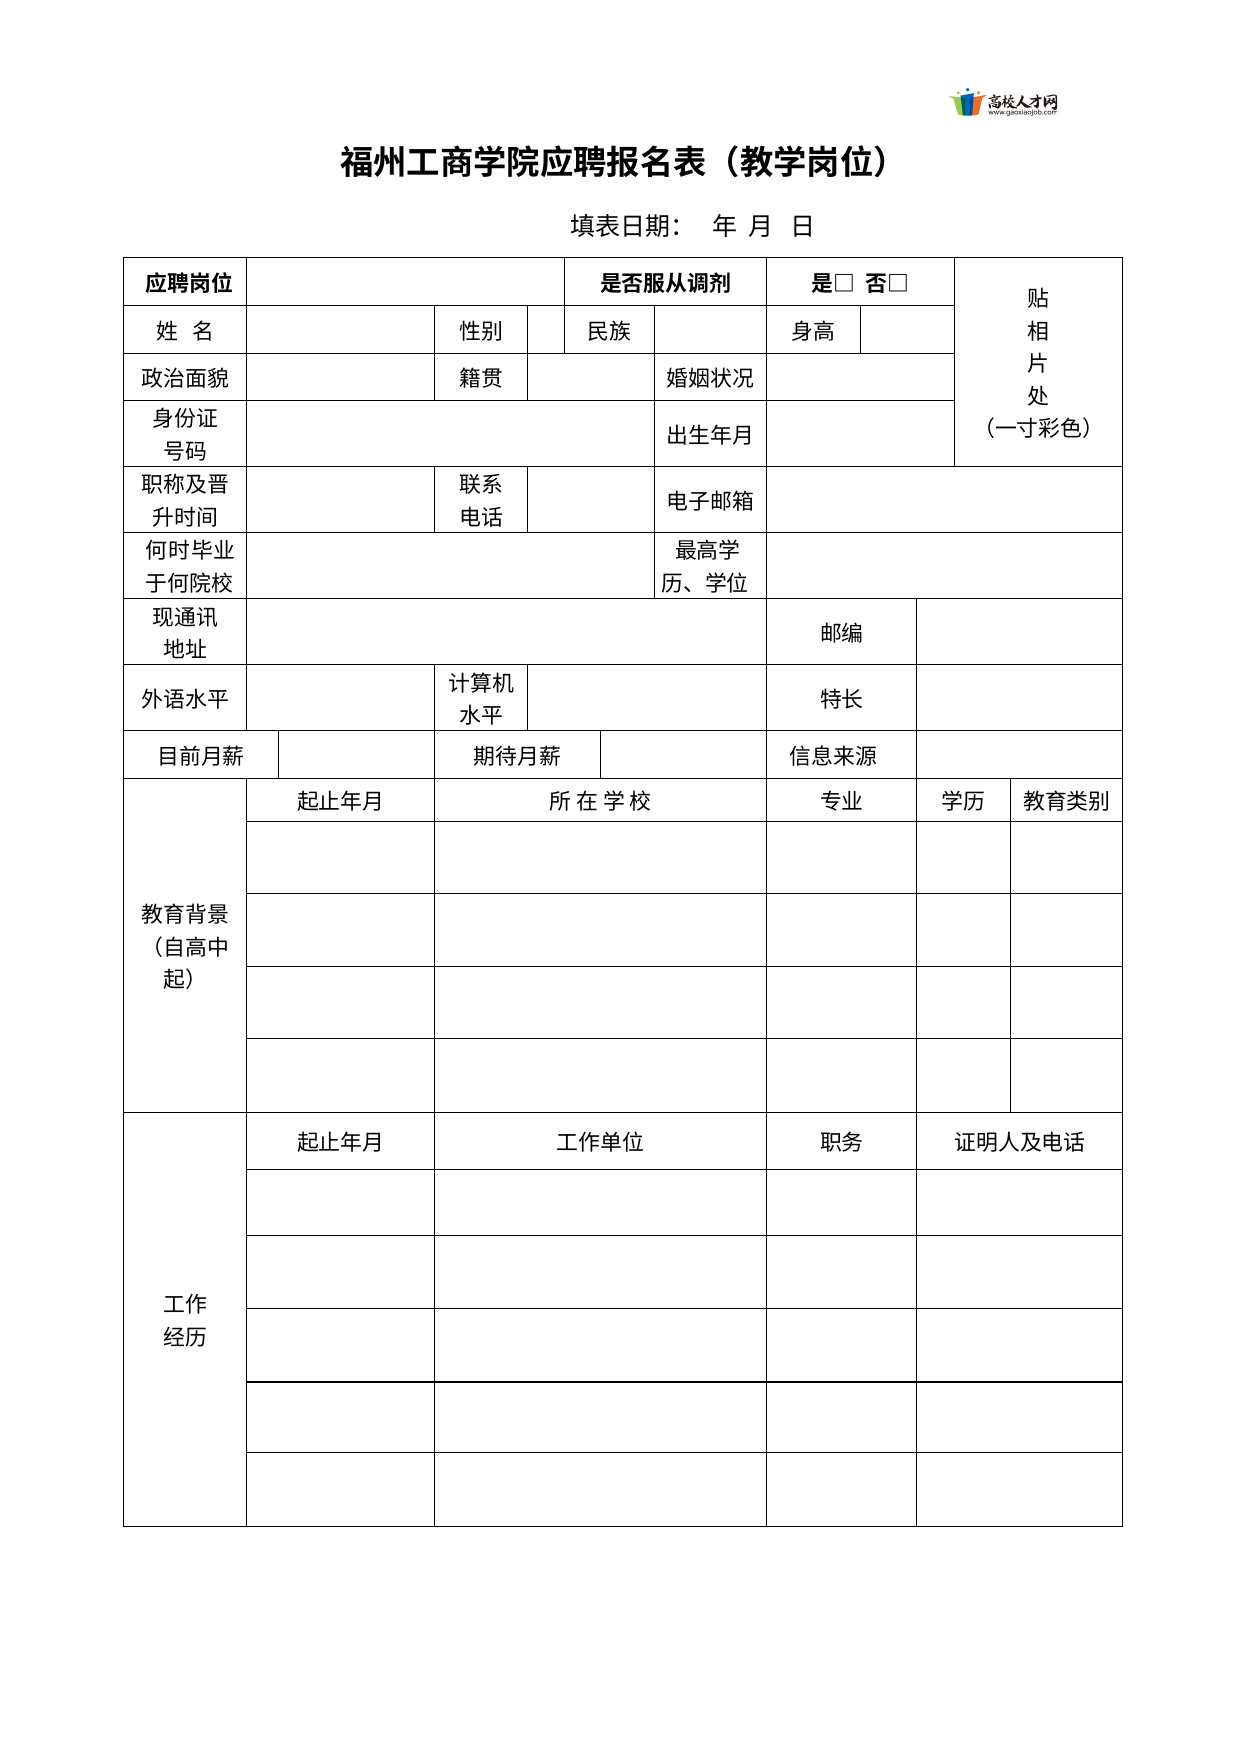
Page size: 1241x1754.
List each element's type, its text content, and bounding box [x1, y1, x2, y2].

table_cell [247, 1236, 434, 1308]
table_cell [247, 1453, 434, 1526]
table_cell [1011, 822, 1122, 893]
table_cell [247, 967, 434, 1038]
table_cell 所 在 学 校 [435, 779, 766, 821]
table_cell 邮编 [767, 599, 916, 664]
text 填表日期： 年 月 日 [95, 192, 1057, 257]
table_cell [917, 967, 1010, 1038]
table_cell [767, 1039, 916, 1112]
table_cell [767, 1170, 916, 1234]
table_cell [435, 967, 766, 1038]
table_cell [767, 1383, 916, 1452]
table_cell [247, 1309, 434, 1381]
table_cell 籍贯 [435, 354, 527, 400]
table_cell [435, 822, 766, 893]
table_cell [528, 665, 766, 730]
table_cell [767, 822, 916, 893]
table_cell 专业 [767, 779, 916, 821]
table_cell [917, 1383, 1122, 1452]
table_cell [1011, 1039, 1122, 1112]
table_cell 证明人及电话 [917, 1113, 1122, 1168]
table_cell [435, 1236, 766, 1308]
table_cell [279, 731, 434, 778]
table_cell [1011, 967, 1122, 1038]
table_header [247, 258, 564, 305]
table_cell [247, 599, 766, 664]
table_cell 民族 [565, 306, 654, 353]
table_cell [917, 665, 1122, 730]
table_cell 政治面貌 [124, 354, 246, 400]
table_cell [917, 1309, 1122, 1381]
table_cell 特长 [767, 665, 916, 730]
table_cell 起止年月 [247, 1113, 434, 1168]
table_cell [435, 1309, 766, 1381]
table_cell [917, 1170, 1122, 1234]
table_cell [528, 306, 564, 353]
table_cell 工作 经历 [124, 1113, 246, 1526]
table_cell [435, 1039, 766, 1112]
table_cell 联系 电话 [435, 467, 527, 532]
table_cell [247, 306, 434, 353]
table_cell 身份证 号码 [124, 401, 246, 466]
table_cell [247, 665, 434, 730]
table_header 是否服从调剂 [565, 258, 766, 305]
table_cell [861, 306, 954, 353]
table_header 贴 相 片 处 （一寸彩色） [955, 258, 1122, 466]
table_cell 身高 [767, 306, 860, 353]
table_cell [767, 1309, 916, 1381]
table_cell 起止年月 [247, 779, 434, 821]
table_cell [767, 533, 1122, 598]
table_cell [435, 1383, 766, 1452]
table_cell [528, 354, 654, 400]
table_cell [247, 822, 434, 893]
table_cell 教育类别 [1011, 779, 1122, 821]
table_cell 期待月薪 [435, 731, 600, 778]
table_cell [917, 599, 1122, 664]
table_cell [247, 401, 654, 466]
table_cell [247, 467, 434, 532]
table_cell 最高学历、学位 [655, 533, 766, 598]
table_cell [917, 1236, 1122, 1308]
table_cell [247, 1383, 434, 1452]
table_cell 性别 [435, 306, 527, 353]
table_cell [247, 533, 654, 598]
table_cell [435, 894, 766, 966]
table_header 应聘岗位 [124, 258, 246, 305]
table_cell [435, 1453, 766, 1526]
table_cell [767, 354, 954, 400]
table_cell 何时毕业于何院校 [124, 533, 246, 598]
table_cell [917, 1453, 1122, 1526]
table_cell 信息来源 [767, 731, 916, 778]
table_header 是□ 否□ [767, 258, 954, 305]
table_cell [528, 467, 654, 532]
table_cell 职务 [767, 1113, 916, 1168]
table_cell 现通讯 地址 [124, 599, 246, 664]
table_cell [917, 822, 1010, 893]
table_cell 姓 名 [124, 306, 246, 353]
text 福州工商学院应聘报名表（教学岗位） [189, 127, 1057, 192]
table_cell [767, 401, 954, 466]
table_cell [917, 731, 1122, 778]
table_cell [655, 306, 766, 353]
table_cell 计算机 水平 [435, 665, 527, 730]
table_cell [767, 1236, 916, 1308]
table_cell [1011, 894, 1122, 966]
table_cell [247, 894, 434, 966]
table_cell 婚姻状况 [655, 354, 766, 400]
table_cell 外语水平 [124, 665, 246, 730]
table_cell [767, 894, 916, 966]
table_cell [247, 354, 434, 400]
table_cell [247, 1039, 434, 1112]
table_cell 电子邮箱 [655, 467, 766, 532]
table_cell [917, 1039, 1010, 1112]
table_cell [767, 1453, 916, 1526]
table_cell [767, 467, 1122, 532]
table_cell [435, 1170, 766, 1234]
table_cell 工作单位 [435, 1113, 766, 1168]
table_cell [917, 894, 1010, 966]
table_cell 目前月薪 [124, 731, 278, 778]
table_cell 职称及晋升时间 [124, 467, 246, 532]
table_cell [601, 731, 766, 778]
table_cell 出生年月 [655, 401, 766, 466]
table_cell 学历 [917, 779, 1010, 821]
table_cell [767, 967, 916, 1038]
table_cell 教育背景 （自高中起） [124, 779, 246, 1112]
table_cell [247, 1170, 434, 1234]
